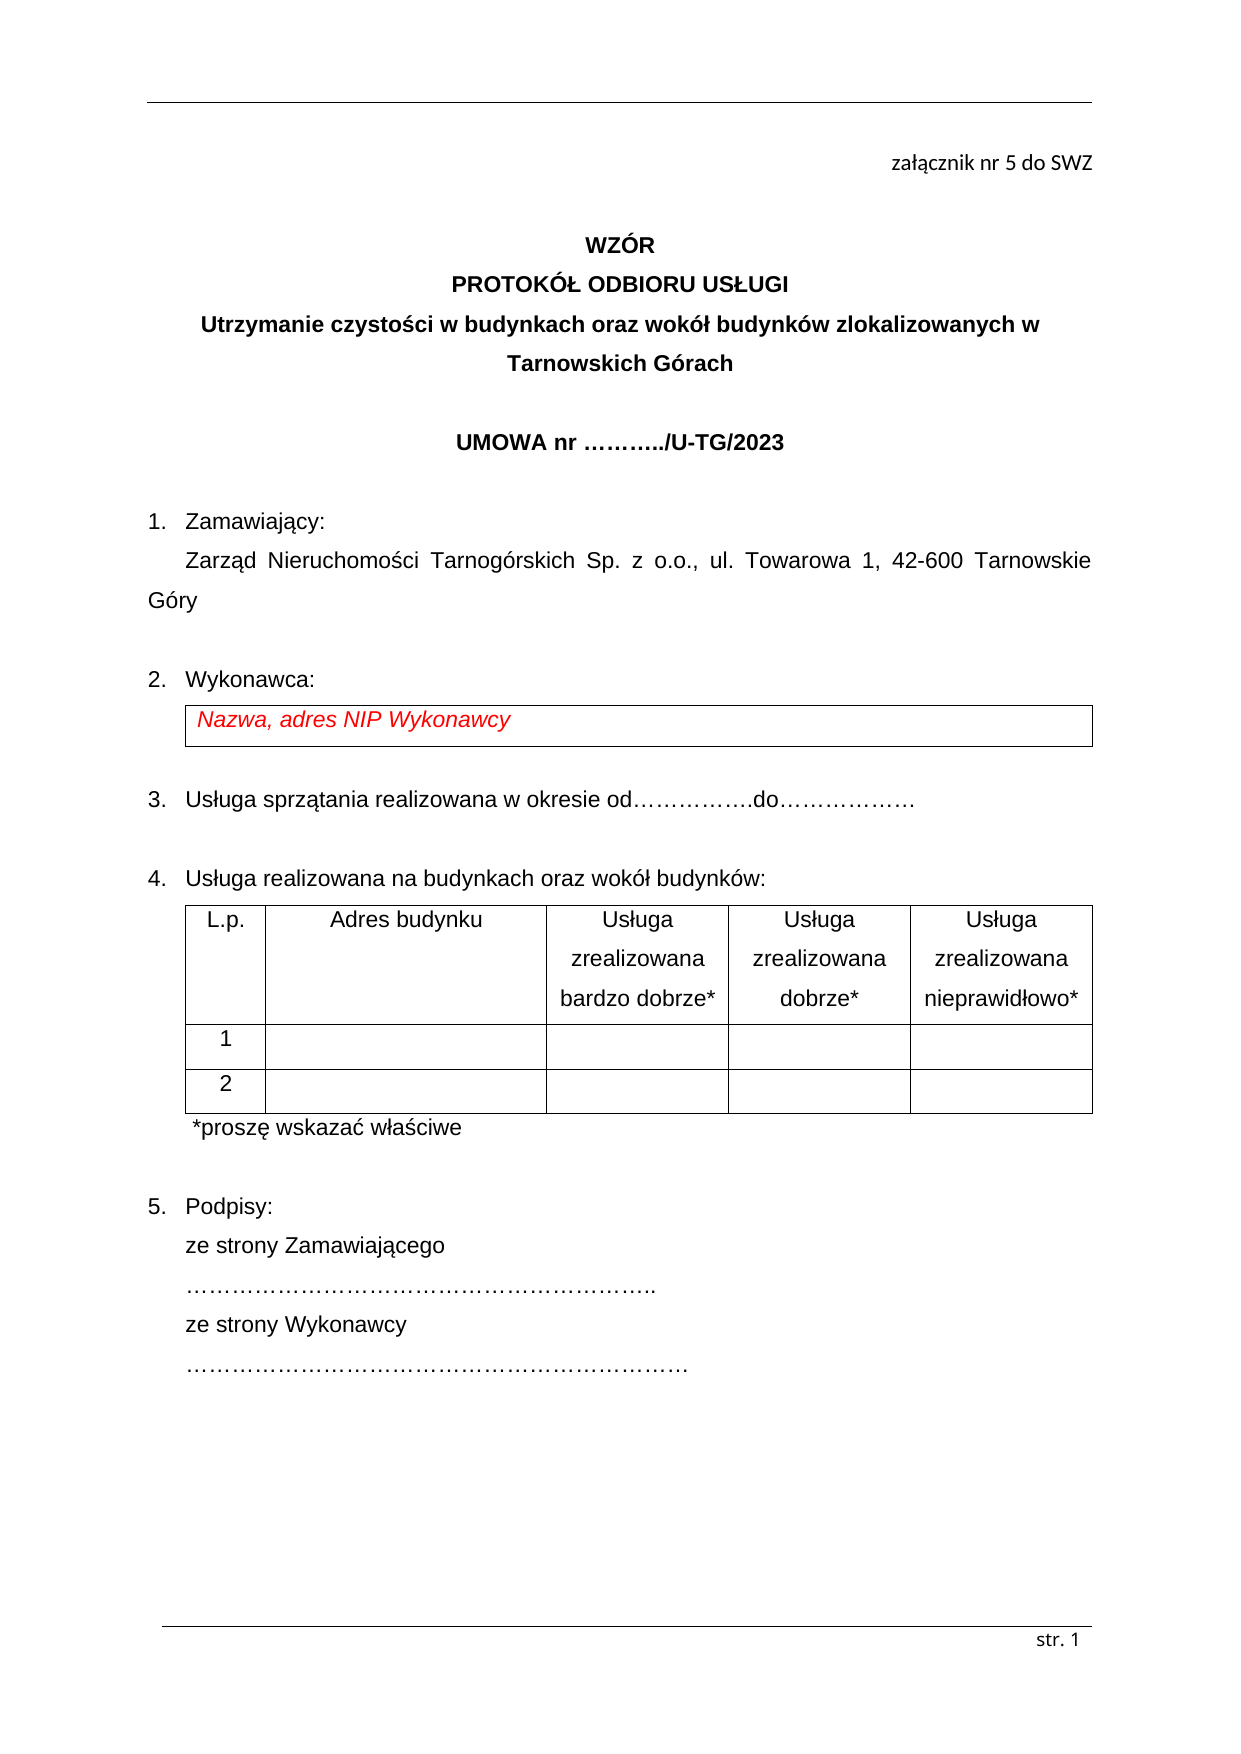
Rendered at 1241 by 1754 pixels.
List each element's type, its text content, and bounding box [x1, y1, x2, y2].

table_header Usługa zrealizowana bardzo dobrze* [547, 906, 728, 1024]
text PROTOKÓŁ ODBIORU USŁUGI [148, 271, 1093, 297]
table_header L.p. [186, 906, 265, 1024]
table_cell 1 [186, 1025, 265, 1068]
table_cell [547, 1070, 728, 1113]
list Zamawiający: [148, 508, 1093, 534]
table_header Nazwa, adres NIP Wykonawcy [186, 706, 1092, 746]
text Utrzymanie czystości w budynkach oraz wokół budynków zlokalizowanych w Tarnowskich Górach [148, 311, 1093, 376]
table_header Adres budynku [266, 906, 546, 1024]
list ze strony Wykonawcy [185, 1311, 1093, 1338]
list Usługa realizowana na budynkach oraz wokół budynków: [148, 865, 1093, 892]
table_cell [729, 1070, 910, 1113]
table_cell [729, 1025, 910, 1068]
list ………………………………………………………… [185, 1351, 1093, 1377]
list Wykonawca: [148, 666, 1093, 692]
list ze strony Zamawiającego [185, 1232, 1093, 1259]
table_cell [911, 1070, 1092, 1113]
list Usługa sprzątania realizowana w okresie od…………….do……………… [148, 786, 1093, 813]
text WZÓR [148, 232, 1093, 258]
table_cell [266, 1025, 546, 1068]
list …………………………………………………….. [185, 1272, 1093, 1298]
table_cell [547, 1025, 728, 1068]
text UMOWA nr ………../U-TG/2023 [148, 429, 1093, 455]
table_cell [266, 1070, 546, 1113]
text Zarząd Nieruchomości Tarnogórskich Sp. z o.o., ul. Towarowa 1, 42-600 Tarnowskie Góry [148, 547, 1093, 613]
text załącznik nr 5 do SWZ [148, 148, 1093, 176]
table_header Usługa zrealizowana nieprawidłowo* [911, 906, 1092, 1024]
text *proszę wskazać właściwe [192, 1114, 1093, 1140]
table_header Usługa zrealizowana dobrze* [729, 906, 910, 1024]
table_cell 2 [186, 1070, 265, 1113]
list Podpisy: [148, 1193, 1093, 1219]
table_cell [911, 1025, 1092, 1068]
